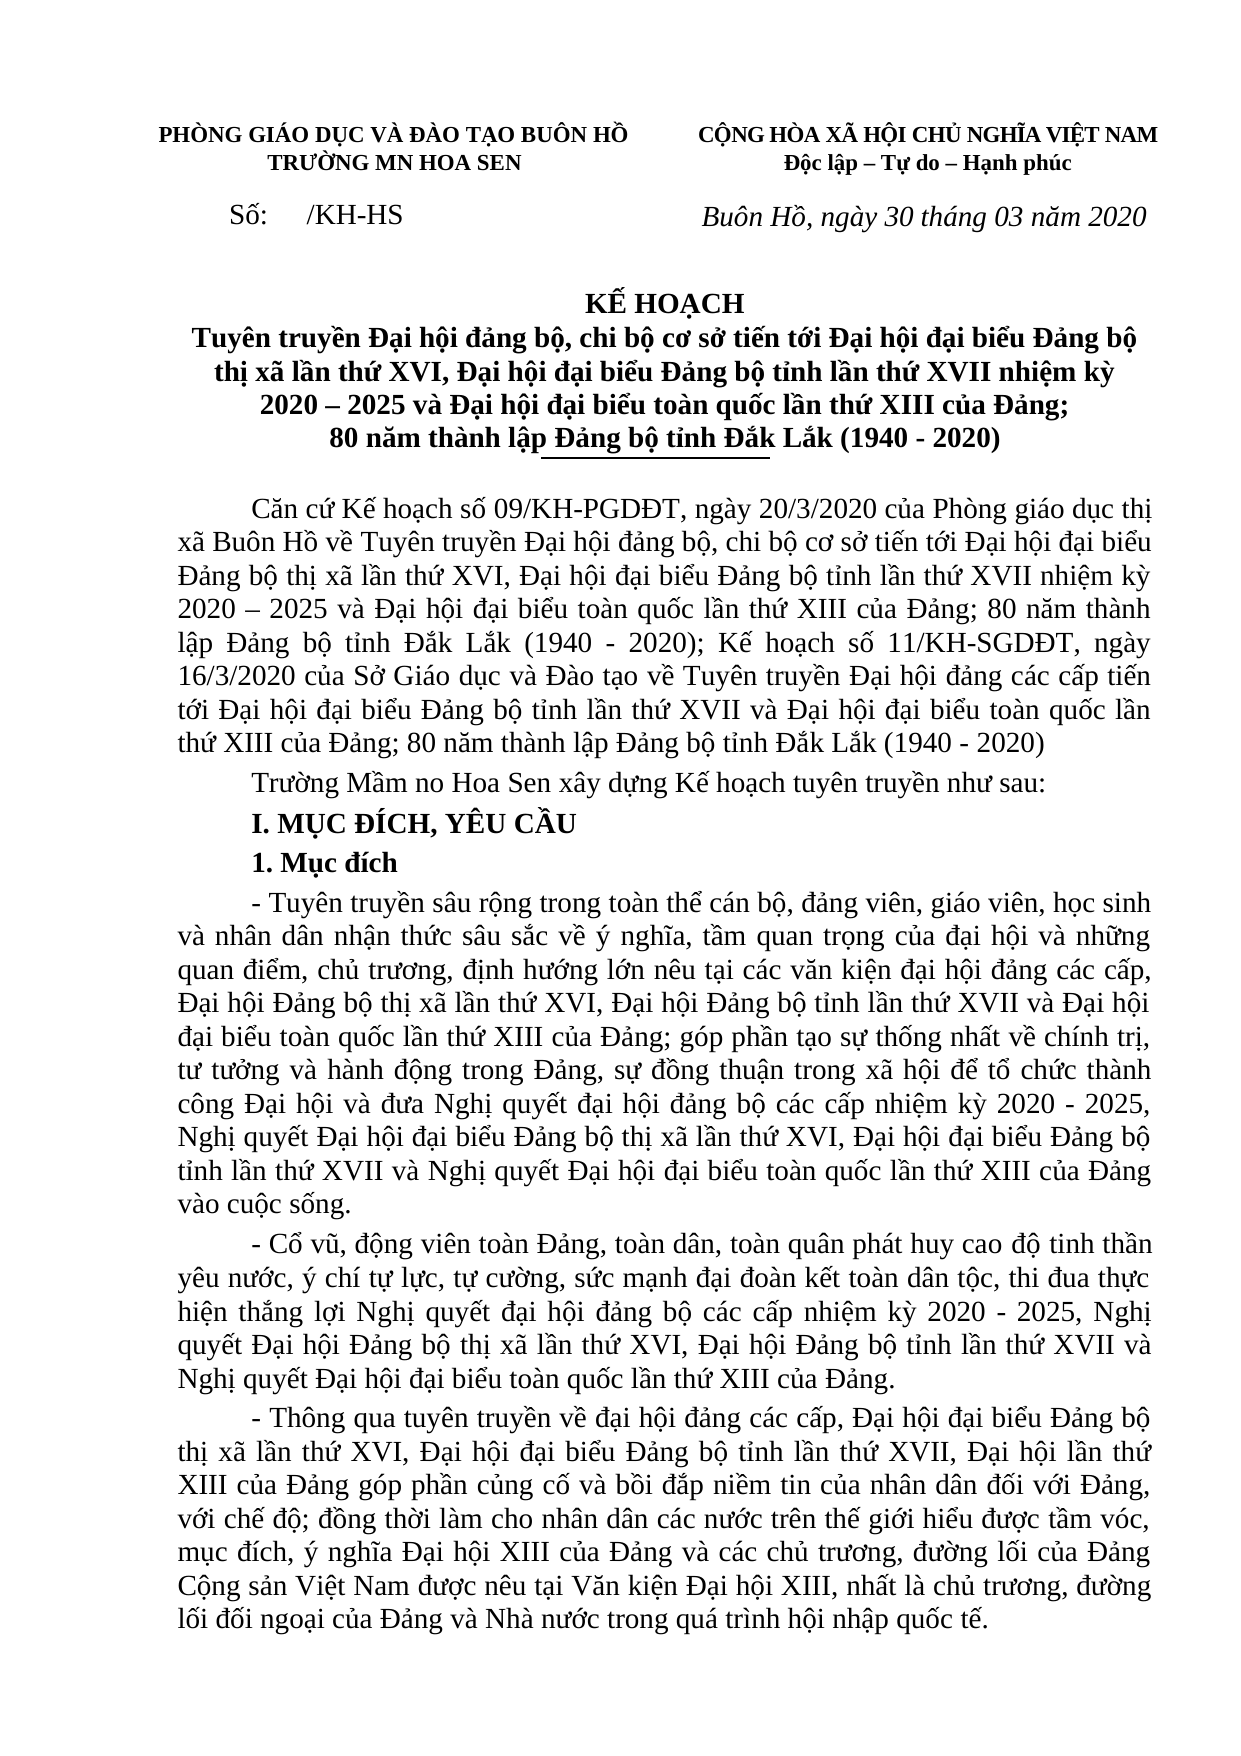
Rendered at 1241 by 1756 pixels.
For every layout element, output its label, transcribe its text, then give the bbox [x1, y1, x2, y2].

list Mục đích [251, 846, 1207, 879]
text 80 năm thành lập Đảng bộ tỉnh Đắk Lắk (1940 - 2020) [191, 421, 1139, 454]
subtitle KẾ HOẠCH [191, 287, 1138, 320]
text Căn cứ Kế hoạch số 09/KH-PGDĐT, ngày 20/3/2020 của Phòng giáo dục thị xã Buôn Hồ về Tuyên truyền Đại hội đảng bộ, chi bộ cơ sở tiến tới Đại hội đại biểu Đảng bộ thị xã lần thứ XVI, Đại hội đại biểu Đảng bộ tỉnh lần thứ XVII nhiệm kỳ 2020 – 2025 và Đại hội đại biểu toàn quốc lần thứ XIII của Đảng; 80 năm thành lập Đảng bộ tỉnh Đắk Lắk (1940 - 2020); Kế hoạch số 11/KH-SGDĐT, ngày 16/3/2020 của Sở Giáo dục và Đào tạo về Tuyên truyền Đại hội đảng các cấp tiến tới Đại hội đại biểu Đảng bộ tỉnh lần thứ XVII và Đại hội đại biểu toàn quốc lần thứ XIII của Đảng; 80 năm thành lập Đảng bộ tỉnh Đắk Lắk (1940 - 2020) [177, 491, 1152, 759]
text Trường Mầm no Hoa Sen xây dựng Kế hoạch tuyên truyền như sau: [251, 766, 1207, 799]
list Cổ vũ, động viên toàn Đảng, toàn dân, toàn quân phát huy cao độ tinh thần yêu nước, ý chí tự lực, tự cường, sức mạnh đại đoàn kết toàn dân tộc, thi đua thực hiện thắng lợi Nghị quyết đại hội đảng bộ các cấp nhiệm kỳ 2020 - 2025, Nghị quyết Đại hội Đảng bộ thị xã lần thứ XVI, Đại hội Đảng bộ tỉnh lần thứ XVII và Nghị quyết Đại hội đại biểu toàn quốc lần thứ XIII của Đảng. [177, 1227, 1152, 1394]
list Tuyên truyền sâu rộng trong toàn thể cán bộ, đảng viên, giáo viên, học sinh và nhân dân nhận thức sâu sắc về ý nghĩa, tầm quan trọng của đại hội và những quan điểm, chủ trương, định hướng lớn nêu tại các văn kiện đại hội đảng các cấp, Đại hội Đảng bộ thị xã lần thứ XVI, Đại hội Đảng bộ tỉnh lần thứ XVII và Đại hội đại biểu toàn quốc lần thứ XIII của Đảng; góp phần tạo sự thống nhất về chính trị, tư tưởng và hành động trong Đảng, sự đồng thuận trong xã hội để tổ chức thành công Đại hội và đưa Nghị quyết đại hội đảng bộ các cấp nhiệm kỳ 2020 - 2025, Nghị quyết Đại hội đại biểu Đảng bộ thị xã lần thứ XVI, Đại hội đại biểu Đảng bộ tỉnh lần thứ XVII và Nghị quyết Đại hội đại biểu toàn quốc lần thứ XIII của Đảng vào cuộc sống. [177, 885, 1152, 1220]
table_header PHÒNG GIÁO DỤC VÀ ĐÀO TẠO BUÔN HỒ TRƯỜNG MN HOA SEN Số: /KH-HS [131, 119, 648, 253]
table_header CỘNG HÒA XÃ HỘI CHỦ NGHĨA VIỆT NAM Độc lập – Tự do – Hạnh phúc Buôn Hồ, ngày 30 tháng 03 năm 2020 [648, 119, 1218, 253]
list Thông qua tuyên truyền về đại hội đảng các cấp, Đại hội đại biểu Đảng bộ thị xã lần thứ XVI, Đại hội đại biểu Đảng bộ tỉnh lần thứ XVII, Đại hội lần thứ XIII của Đảng góp phần củng cố và bồi đắp niềm tin của nhân dân đối với Đảng, với chế độ; đồng thời làm cho nhân dân các nước trên thế giới hiểu được tầm vóc, mục đích, ý nghĩa Đại hội XIII của Đảng và các chủ trương, đường lối của Đảng Cộng sản Việt Nam được nêu tại Văn kiện Đại hội XIII, nhất là chủ trương, đường lối đối ngoại của Đảng và Nhà nước trong quá trình hội nhập quốc tế. [177, 1400, 1152, 1635]
text Tuyên truyền Đại hội đảng bộ, chi bộ cơ sở tiến tới Đại hội đại biểu Đảng bộ thị xã lần thứ XVI, Đại hội đại biểu Đảng bộ tỉnh lần thứ XVII nhiệm kỳ 2020 – 2025 và Đại hội đại biểu toàn quốc lần thứ XIII của Đảng; [191, 320, 1138, 421]
subtitle MỤC ĐÍCH, YÊU CẦU [251, 806, 1207, 839]
